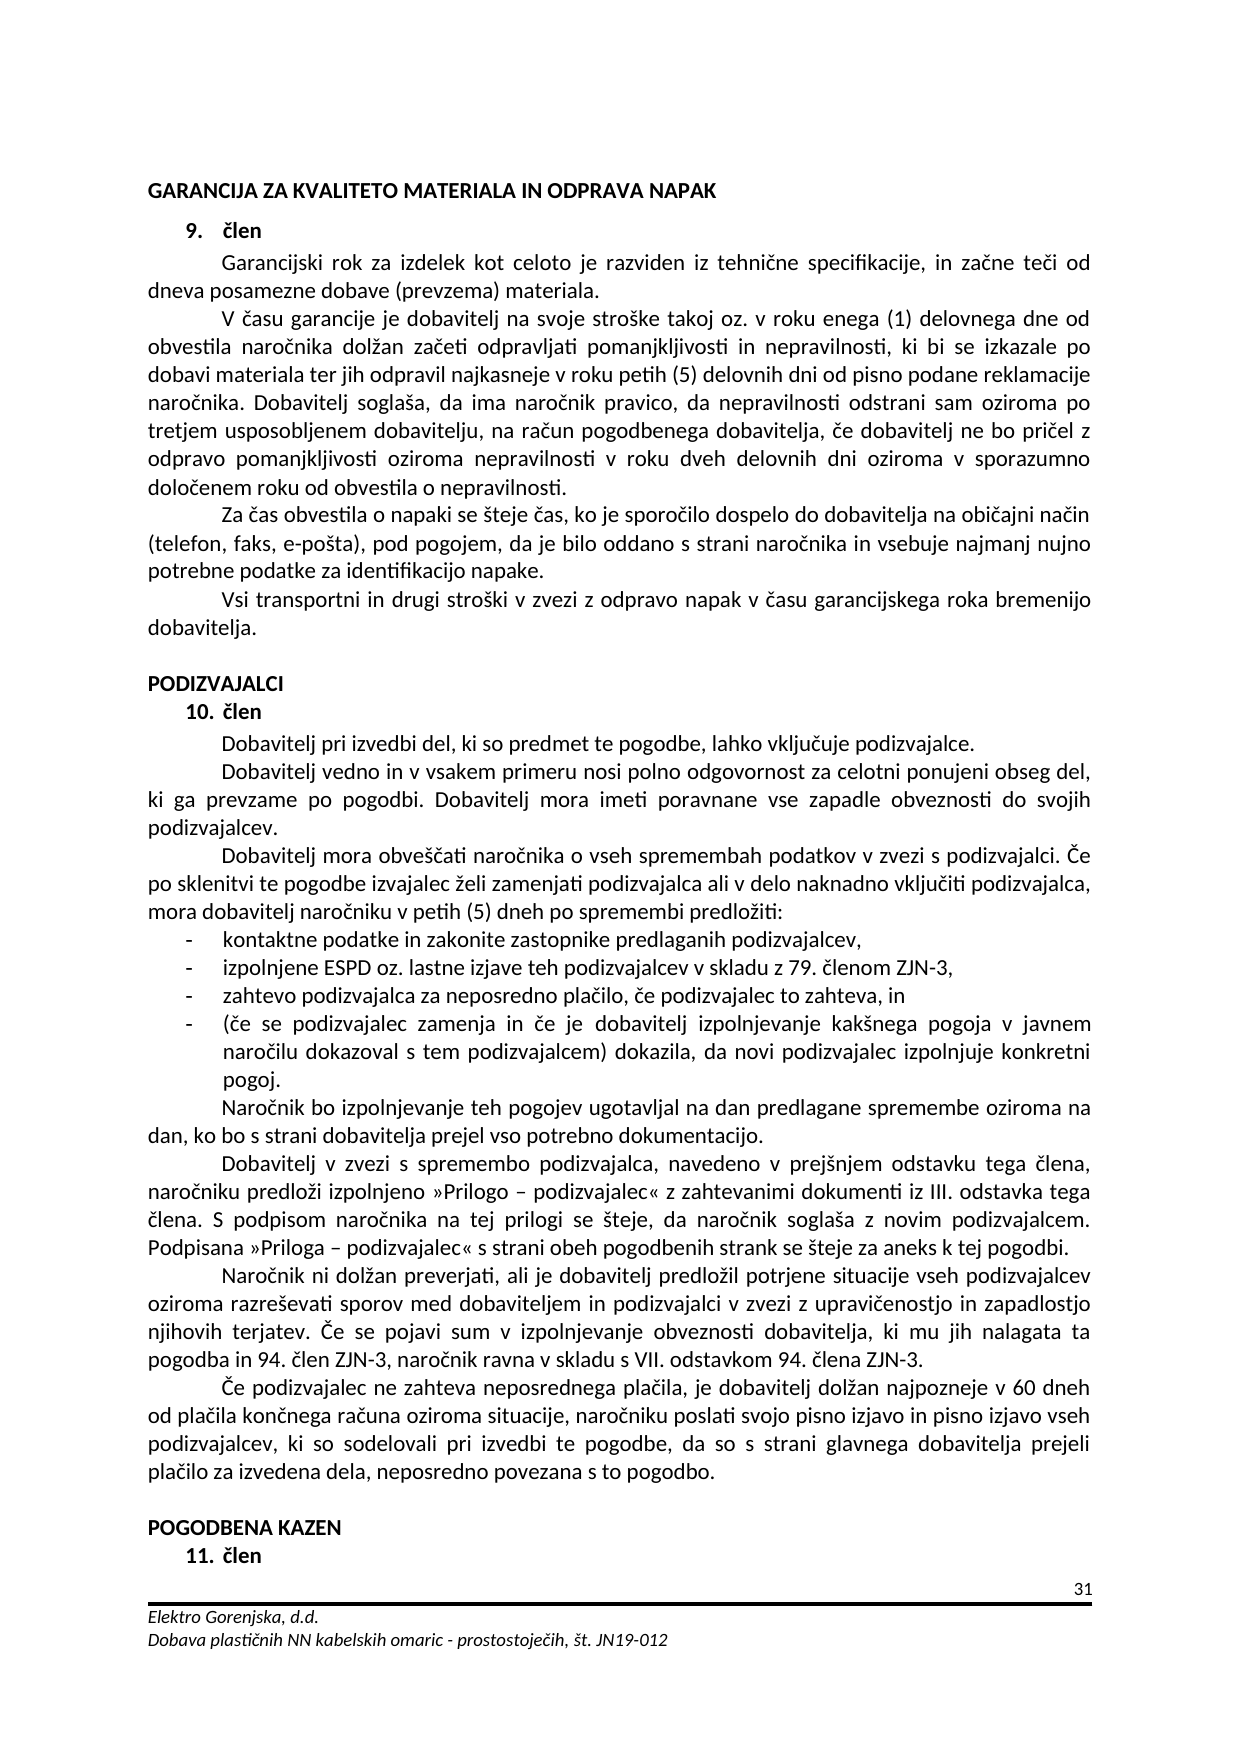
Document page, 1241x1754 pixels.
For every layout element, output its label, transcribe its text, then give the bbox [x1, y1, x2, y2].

text Če podizvajalec ne zahteva neposrednega plačila, je dobavitelj dolžan najpozneje v 60 dneh od plačila končnega računa oziroma situacije, naročniku poslati svojo pisno izjavo in pisno izjavo vseh podizvajalcev, ki so sodelovali pri izvedbi te pogodbe, da so s strani glavnega dobavitelja prejeli plačilo za izvedena dela, neposredno povezana s to pogodbo. [148, 1373, 1092, 1486]
text Dobavitelj mora obveščati naročnika o vseh spremembah podatkov v zvezi s podizvajalci. Če po sklenitvi te pogodbe izvajalec želi zamenjati podizvajalca ali v delo naknadno vključiti podizvajalca, mora dobavitelj naročniku v petih (5) dneh po spremembi predložiti: [148, 841, 1092, 925]
text Naročnik ni dolžan preverjati, ali je dobavitelj predložil potrjene situacije vseh podizvajalcev oziroma razreševati sporov med dobaviteljem in podizvajalci v zvezi z upravičenostjo in zapadlostjo njihovih terjatev. Če se pojavi sum v izpolnjevanje obveznosti dobavitelja, ki mu jih nalagata ta pogodba in 94. člen ZJN-3, naročnik ravna v skladu s VII. odstavkom 94. člena ZJN-3. [148, 1261, 1092, 1373]
list zahtevo podizvajalca za neposredno plačilo, če podizvajalec to zahteva, in [185, 981, 1092, 1009]
text POGODBENA KAZEN [148, 1513, 1092, 1542]
text GARANCIJA ZA KVALITETO MATERIALA IN ODPRAVA NAPAK [148, 176, 1092, 204]
list člen [185, 1542, 1092, 1569]
text Dobavitelj vedno in v vsakem primeru nosi polno odgovornost za celotni ponujeni obseg del, ki ga prevzame po pogodbi. Dobavitelj mora imeti poravnane vse zapadle obveznosti do svojih podizvajalcev. [148, 757, 1092, 841]
text Naročnik bo izpolnjevanje teh pogojev ugotavljal na dan predlagane spremembe oziroma na dan, ko bo s strani dobavitelja prejel vso potrebno dokumentacijo. [148, 1093, 1092, 1149]
list člen [185, 697, 1092, 725]
text PODIZVAJALCI [148, 669, 1092, 697]
text Za čas obvestila o napaki se šteje čas, ko je sporočilo dospelo do dobavitelja na običajni način (telefon, faks, e-pošta), pod pogojem, da je bilo oddano s strani naročnika in vsebuje najmanj nujno potrebne podatke za identifikacijo napake. [148, 501, 1092, 585]
list kontaktne podatke in zakonite zastopnike predlaganih podizvajalcev, [185, 925, 1092, 953]
list (če se podizvajalec zamenja in če je dobavitelj izpolnjevanje kakšnega pogoja v javnem naročilu dokazoval s tem podizvajalcem) dokazila, da novi podizvajalec izpolnjuje konkretni pogoj. [185, 1009, 1092, 1093]
list izpolnjene ESPD oz. lastne izjave teh podizvajalcev v skladu z 79. členom ZJN-3, [185, 953, 1092, 981]
text Dobavitelj pri izvedbi del, ki so predmet te pogodbe, lahko vključuje podizvajalce. [148, 729, 1092, 757]
text Dobavitelj v zvezi s spremembo podizvajalca, navedeno v prejšnjem odstavku tega člena, naročniku predloži izpolnjeno »Prilogo – podizvajalec« z zahtevanimi dokumenti iz III. odstavka tega člena. S podpisom naročnika na tej prilogi se šteje, da naročnik soglaša z novim podizvajalcem. Podpisana »Priloga – podizvajalec« s strani obeh pogodbenih strank se šteje za aneks k tej pogodbi. [148, 1149, 1092, 1261]
text Vsi transportni in drugi stroški v zvezi z odpravo napak v času garancijskega roka bremenijo dobavitelja. [148, 585, 1092, 641]
list člen [185, 216, 1092, 244]
text Garancijski rok za izdelek kot celoto je razviden iz tehnične specifikacije, in začne teči od dneva posamezne dobave (prevzema) materiala. [148, 248, 1092, 304]
text V času garancije je dobavitelj na svoje stroške takoj oz. v roku enega (1) delovnega dne od obvestila naročnika dolžan začeti odpravljati pomanjkljivosti in nepravilnosti, ki bi se izkazale po dobavi materiala ter jih odpravil najkasneje v roku petih (5) delovnih dni od pisno podane reklamacije naročnika. Dobavitelj soglaša, da ima naročnik pravico, da nepravilnosti odstrani sam oziroma po tretjem usposobljenem dobavitelju, na račun pogodbenega dobavitelja, če dobavitelj ne bo pričel z odpravo pomanjkljivosti oziroma nepravilnosti v roku dveh delovnih dni oziroma v sporazumno določenem roku od obvestila o nepravilnosti. [148, 304, 1092, 501]
